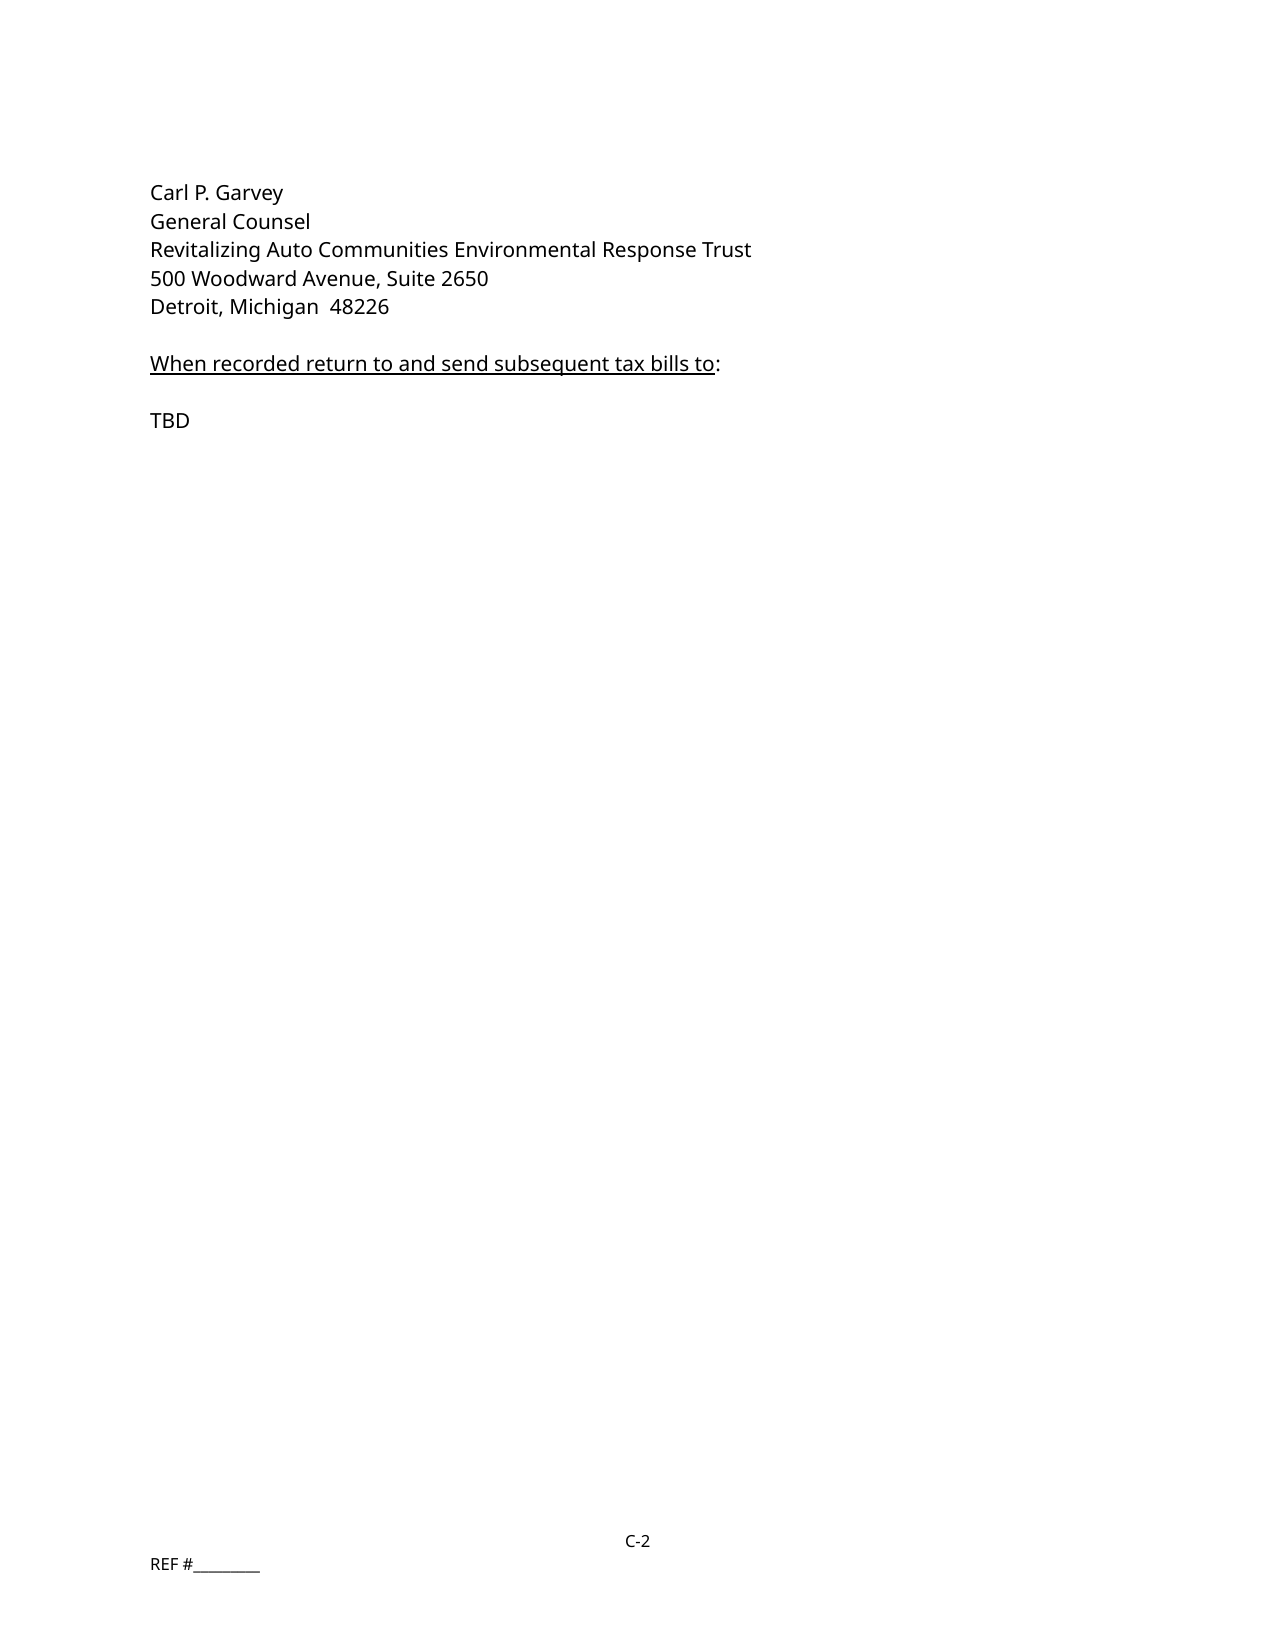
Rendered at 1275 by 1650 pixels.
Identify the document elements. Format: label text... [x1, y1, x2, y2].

text TBD [150, 406, 1125, 434]
text Carl P. Garvey [150, 178, 1125, 207]
text 500 Woodward Avenue, Suite 2650 [150, 264, 1125, 292]
text When recorded return to and send subsequent tax bills to: [150, 349, 1125, 377]
text General Counsel [150, 207, 1125, 235]
text Revitalizing Auto Communities Environmental Response Trust [150, 235, 1125, 264]
text Detroit, Michigan 48226 [150, 292, 1125, 321]
